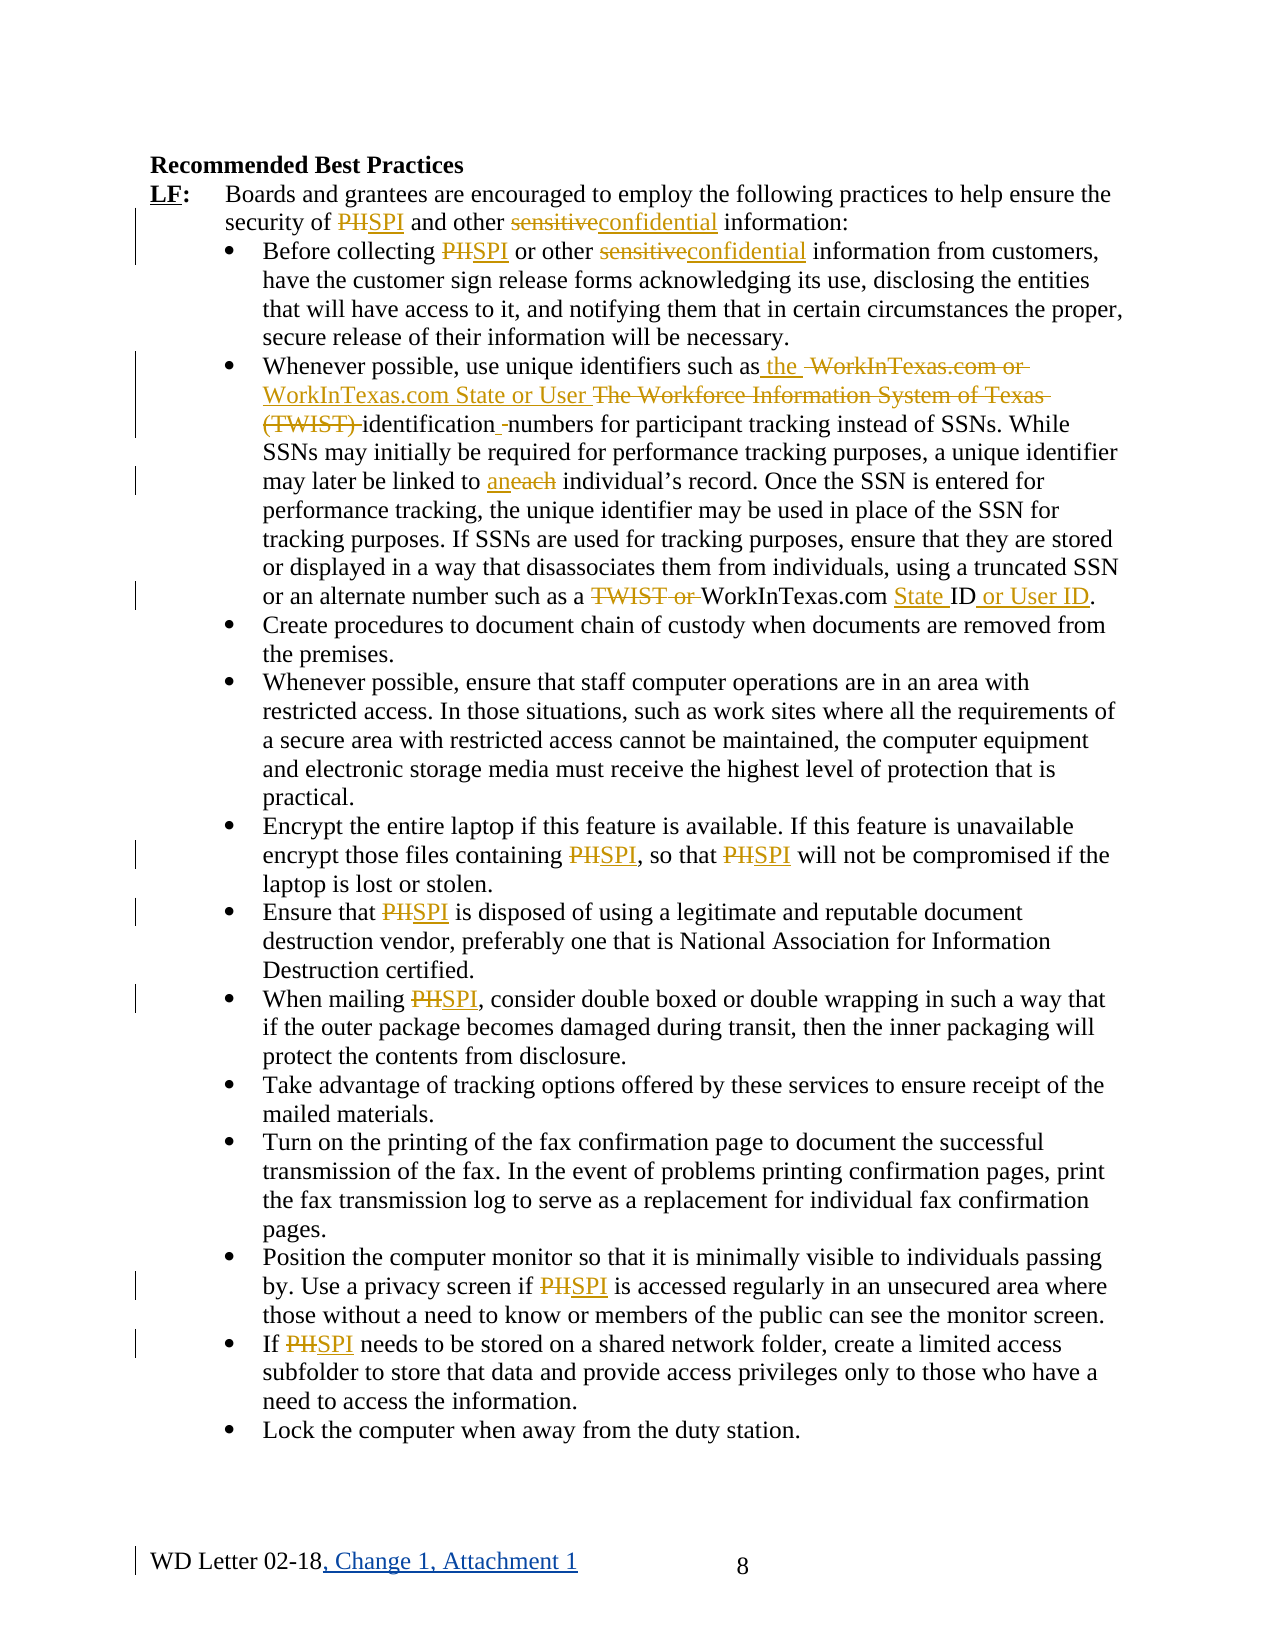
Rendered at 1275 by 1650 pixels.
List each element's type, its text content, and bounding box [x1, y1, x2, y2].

subtitle Recommended Best Practices [150, 150, 1125, 179]
list Ensure that is disposed of using a legitimate and reputable document destruction vendor, preferably one that is National Association for Information Destruction certified. [225, 897, 1125, 984]
list Turn on the printing of the fax confirmation page to document the successful transmission of the fax. In the event of problems printing confirmation pages, print the fax transmission log to serve as a replacement for individual fax confirmation pages. [225, 1127, 1125, 1242]
list Lock the computer when away from the duty station. [225, 1415, 1125, 1444]
list When mailing , consider double boxed or double wrapping in such a way that if the outer package becomes damaged during transit, then the inner packaging will protect the contents from disclosure. [225, 984, 1125, 1070]
list Before collecting or other information from customers, have the customer sign release forms acknowledging its use, disclosing the entities that will have access to it, and notifying them that in certain circumstances the proper, secure release of their information will be necessary. [225, 236, 1125, 351]
list Take advantage of tracking options offered by these services to ensure receipt of the mailed materials. [225, 1070, 1125, 1127]
list Create procedures to document chain of custody when documents are removed from the premises. [225, 610, 1125, 667]
list Encrypt the entire laptop if this feature is available. If this feature is unavailable encrypt those files containing , so that will not be compromised if the laptop is lost or stolen. [225, 811, 1125, 897]
list Whenever possible, use unique identifiers such asidentificationnumbers for participant tracking instead of SSNs. While SSNs may initially be required for performance tracking purposes, a unique identifier may later be linked to individual’s record. Once the SSN is entered for performance tracking, the unique identifier may be used in place of the SSN for tracking purposes. If SSNs are used for tracking purposes, ensure that they are stored or displayed in a way that disassociates them from individuals, using a truncated SSN or an alternate number such as a WorkInTexas.com ID. [225, 351, 1125, 610]
list Whenever possible, ensure that staff computer operations are in an area with restricted access. In those situations, such as work sites where all the requirements of a secure area with restricted access cannot be maintained, the computer equipment and electronic storage media must receive the highest level of protection that is practical. [225, 667, 1125, 811]
text LF: Boards and grantees are encouraged to employ the following practices to help ensure the security of and other information: [150, 179, 1125, 236]
list Position the computer monitor so that it is minimally visible to individuals passing by. Use a privacy screen if is accessed regularly in an unsecured area where those without a need to know or members of the public can see the monitor screen. [225, 1242, 1125, 1329]
list If needs to be stored on a shared network folder, create a limited access subfolder to store that data and provide access privileges only to those who have a need to access the information. [225, 1329, 1125, 1415]
